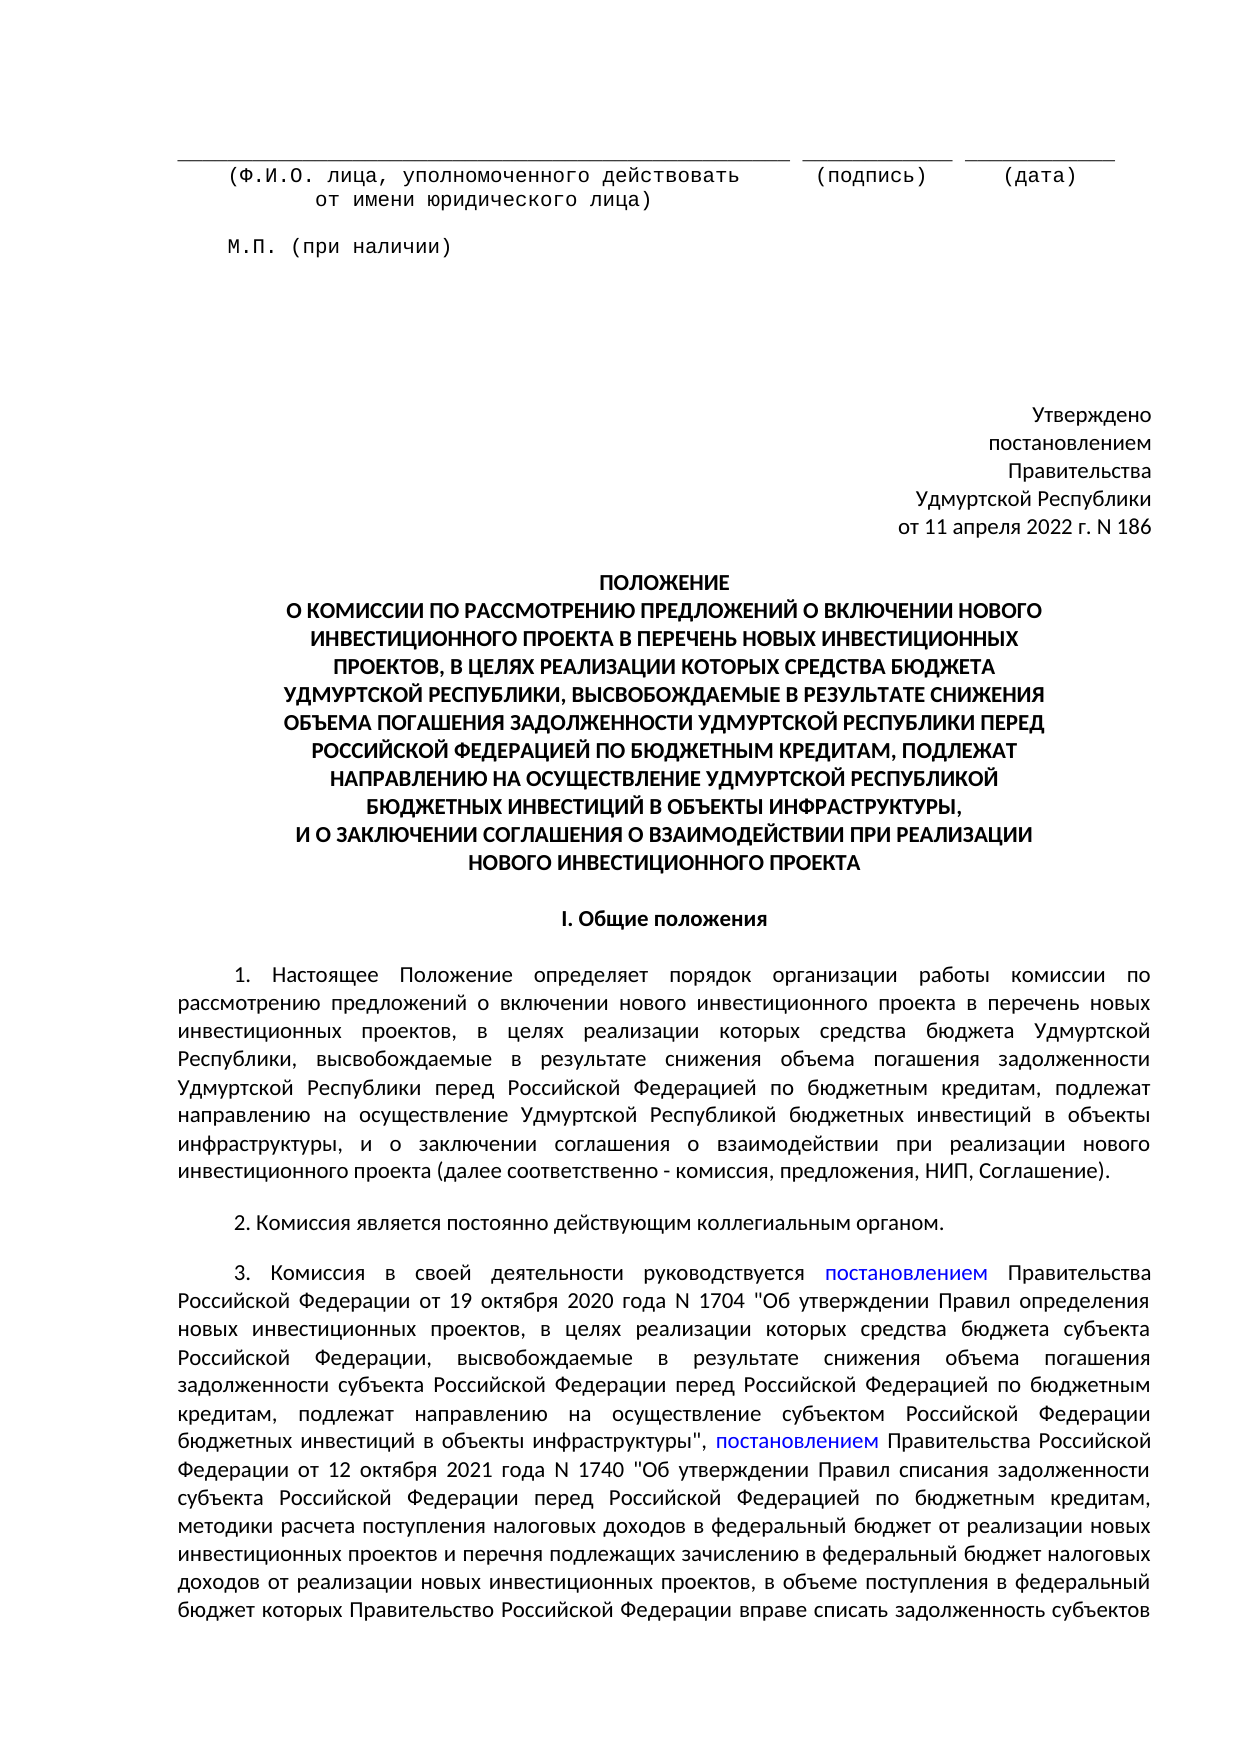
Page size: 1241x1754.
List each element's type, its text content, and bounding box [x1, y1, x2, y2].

title I. Общие положения [177, 904, 1152, 932]
title УДМУРТСКОЙ РЕСПУБЛИКИ, ВЫСВОБОЖДАЕМЫЕ В РЕЗУЛЬТАТЕ СНИЖЕНИЯ [177, 680, 1152, 708]
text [177, 1258, 1152, 1623]
text (Ф.И.О. лица, уполномоченного действовать (подпись) (дата) [177, 165, 1152, 189]
text постановлением [177, 428, 1152, 456]
text 2. Комиссия является постоянно действующим коллегиальным органом. [177, 1208, 1152, 1236]
text 1. Настоящее Положение определяет порядок организации работы комиссии по рассмотрению предложений о включении нового инвестиционного проекта в перечень новых инвестиционных проектов, в целях реализации которых средства бюджета Удмуртской Республики, высвобождаемые в результате снижения объема погашения задолженности Удмуртской Республики перед Российской Федерацией по бюджетным кредитам, подлежат направлению на осуществление Удмуртской Республикой бюджетных инвестиций в объекты инфраструктуры, и о заключении соглашения о взаимодействии при реализации нового инвестиционного проекта (далее соответственно - комиссия, предложения, НИП, Соглашение). [177, 961, 1152, 1185]
title РОССИЙСКОЙ ФЕДЕРАЦИЕЙ ПО БЮДЖЕТНЫМ КРЕДИТАМ, ПОДЛЕЖАТ [177, 736, 1152, 764]
text _________________________________________________ ____________ ____________ [177, 142, 1152, 165]
title ОБЪЕМА ПОГАШЕНИЯ ЗАДОЛЖЕННОСТИ УДМУРТСКОЙ РЕСПУБЛИКИ ПЕРЕД [177, 708, 1152, 736]
title ИНВЕСТИЦИОННОГО ПРОЕКТА В ПЕРЕЧЕНЬ НОВЫХ ИНВЕСТИЦИОННЫХ [177, 624, 1152, 652]
title ПРОЕКТОВ, В ЦЕЛЯХ РЕАЛИЗАЦИИ КОТОРЫХ СРЕДСТВА БЮДЖЕТА [177, 652, 1152, 680]
title ПОЛОЖЕНИЕ [177, 568, 1152, 596]
text от 11 апреля 2022 г. N 186 [177, 512, 1152, 540]
title О КОМИССИИ ПО РАССМОТРЕНИЮ ПРЕДЛОЖЕНИЙ О ВКЛЮЧЕНИИ НОВОГО [177, 596, 1152, 624]
title НАПРАВЛЕНИЮ НА ОСУЩЕСТВЛЕНИЕ УДМУРТСКОЙ РЕСПУБЛИКОЙ [177, 764, 1152, 792]
title НОВОГО ИНВЕСТИЦИОННОГО ПРОЕКТА [177, 848, 1152, 876]
text от имени юридического лица) [177, 189, 1152, 213]
text Правительства [177, 456, 1152, 484]
title БЮДЖЕТНЫХ ИНВЕСТИЦИЙ В ОБЪЕКТЫ ИНФРАСТРУКТУРЫ, [177, 792, 1152, 820]
text Удмуртской Республики [177, 484, 1152, 512]
text М.П. (при наличии) [177, 236, 1152, 260]
text Утверждено [177, 400, 1152, 428]
title И О ЗАКЛЮЧЕНИИ СОГЛАШЕНИЯ О ВЗАИМОДЕЙСТВИИ ПРИ РЕАЛИЗАЦИИ [177, 820, 1152, 848]
